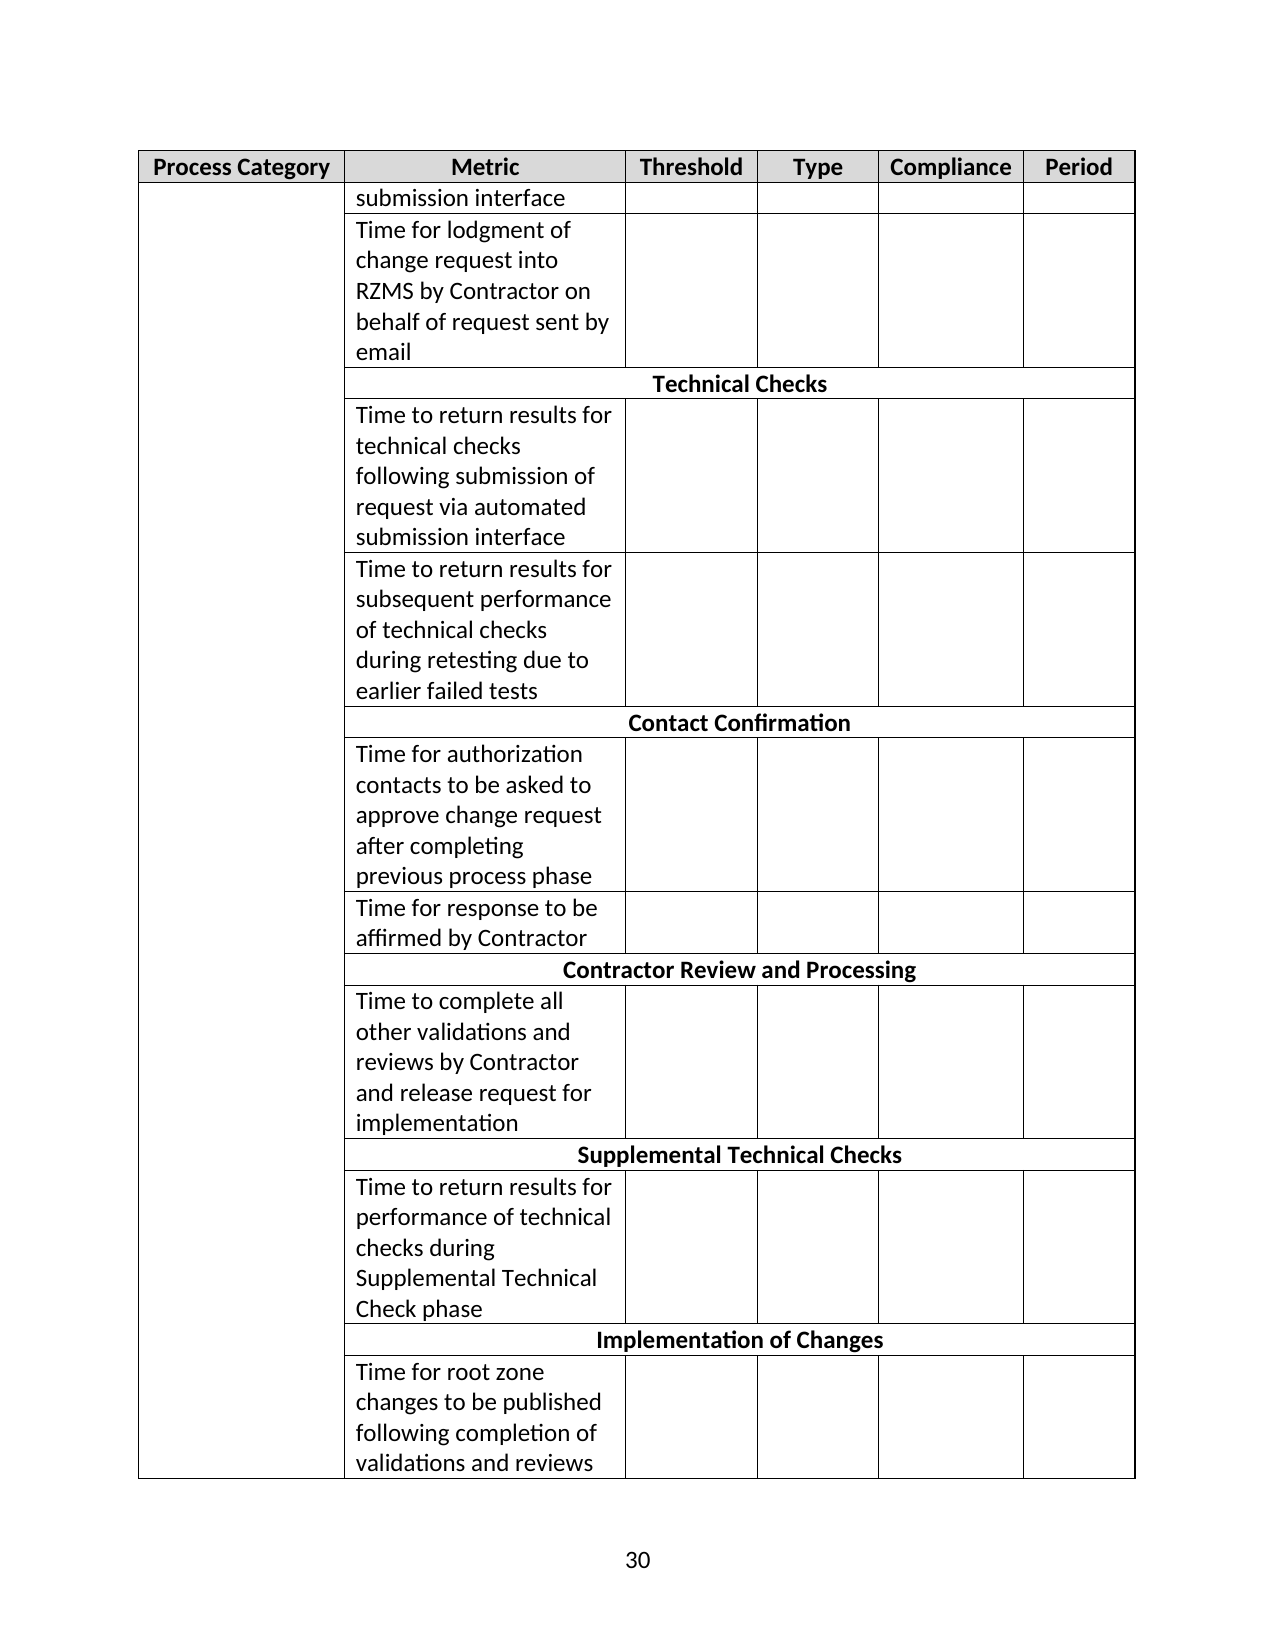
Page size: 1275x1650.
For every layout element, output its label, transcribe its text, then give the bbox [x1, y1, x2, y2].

table_cell Technical Checks [345, 368, 1134, 398]
table_cell [758, 183, 878, 213]
table_cell [1024, 1171, 1134, 1323]
table_cell [879, 1171, 1023, 1323]
table_header Metric [345, 151, 625, 182]
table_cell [345, 183, 625, 213]
table_cell [758, 1171, 878, 1323]
table_cell [758, 399, 878, 552]
table_header Threshold [626, 151, 757, 182]
table_cell [879, 183, 1023, 213]
table_cell Time for response to be affirmed by Contractor [345, 892, 625, 953]
table_cell [879, 553, 1023, 706]
table_cell [626, 214, 757, 367]
table_cell [626, 553, 757, 706]
table_cell Implementation of Changes [345, 1324, 1134, 1355]
table_cell [626, 986, 757, 1138]
table_cell [626, 1356, 757, 1478]
table_cell [626, 1171, 757, 1323]
table_cell [758, 892, 878, 953]
table_cell Contact Confirmation [345, 707, 1134, 737]
table_cell [1024, 738, 1134, 891]
table_cell Time for authorization contacts to be asked to approve change request after completing previous process phase [345, 738, 625, 891]
table_cell [758, 553, 878, 706]
table_cell [1024, 986, 1134, 1138]
table_cell Time to return results for subsequent performance of technical checks during retesting due to earlier failed tests [345, 553, 625, 706]
table_cell [758, 738, 878, 891]
table_cell [879, 738, 1023, 891]
table_cell [879, 892, 1023, 953]
table_header Process Category [139, 151, 344, 182]
table_cell [879, 1356, 1023, 1478]
table_cell [1024, 892, 1134, 953]
table_cell Supplemental Technical Checks [345, 1139, 1134, 1170]
table_header Compliance [879, 151, 1023, 182]
table_header Type [758, 151, 878, 182]
table_cell [1024, 1356, 1134, 1478]
table_cell Time to return results for performance of technical checks during Supplemental Technical Check phase [345, 1171, 625, 1323]
table_cell [1024, 553, 1134, 706]
table_header Period [1024, 151, 1134, 182]
table_cell [626, 183, 757, 213]
table_cell [879, 399, 1023, 552]
table_cell [879, 214, 1023, 367]
table_cell [626, 738, 757, 891]
table_cell Contractor Review and Processing [345, 954, 1134, 984]
table_cell [1024, 183, 1134, 213]
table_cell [345, 1356, 625, 1478]
table_cell [1024, 399, 1134, 552]
table_cell Time to complete all other validations and reviews by Contractor and release request for implementation [345, 986, 625, 1138]
table_cell Time for lodgment of change request into RZMS by Contractor on behalf of request sent by email [345, 214, 625, 367]
table_cell [626, 892, 757, 953]
table_cell [1024, 214, 1134, 367]
table_cell [626, 399, 757, 552]
table_cell [758, 986, 878, 1138]
table_cell [758, 1356, 878, 1478]
table_cell Time to return results for technical checks following submission of request via automated submission interface [345, 399, 625, 552]
table_cell [879, 986, 1023, 1138]
table_cell [758, 214, 878, 367]
